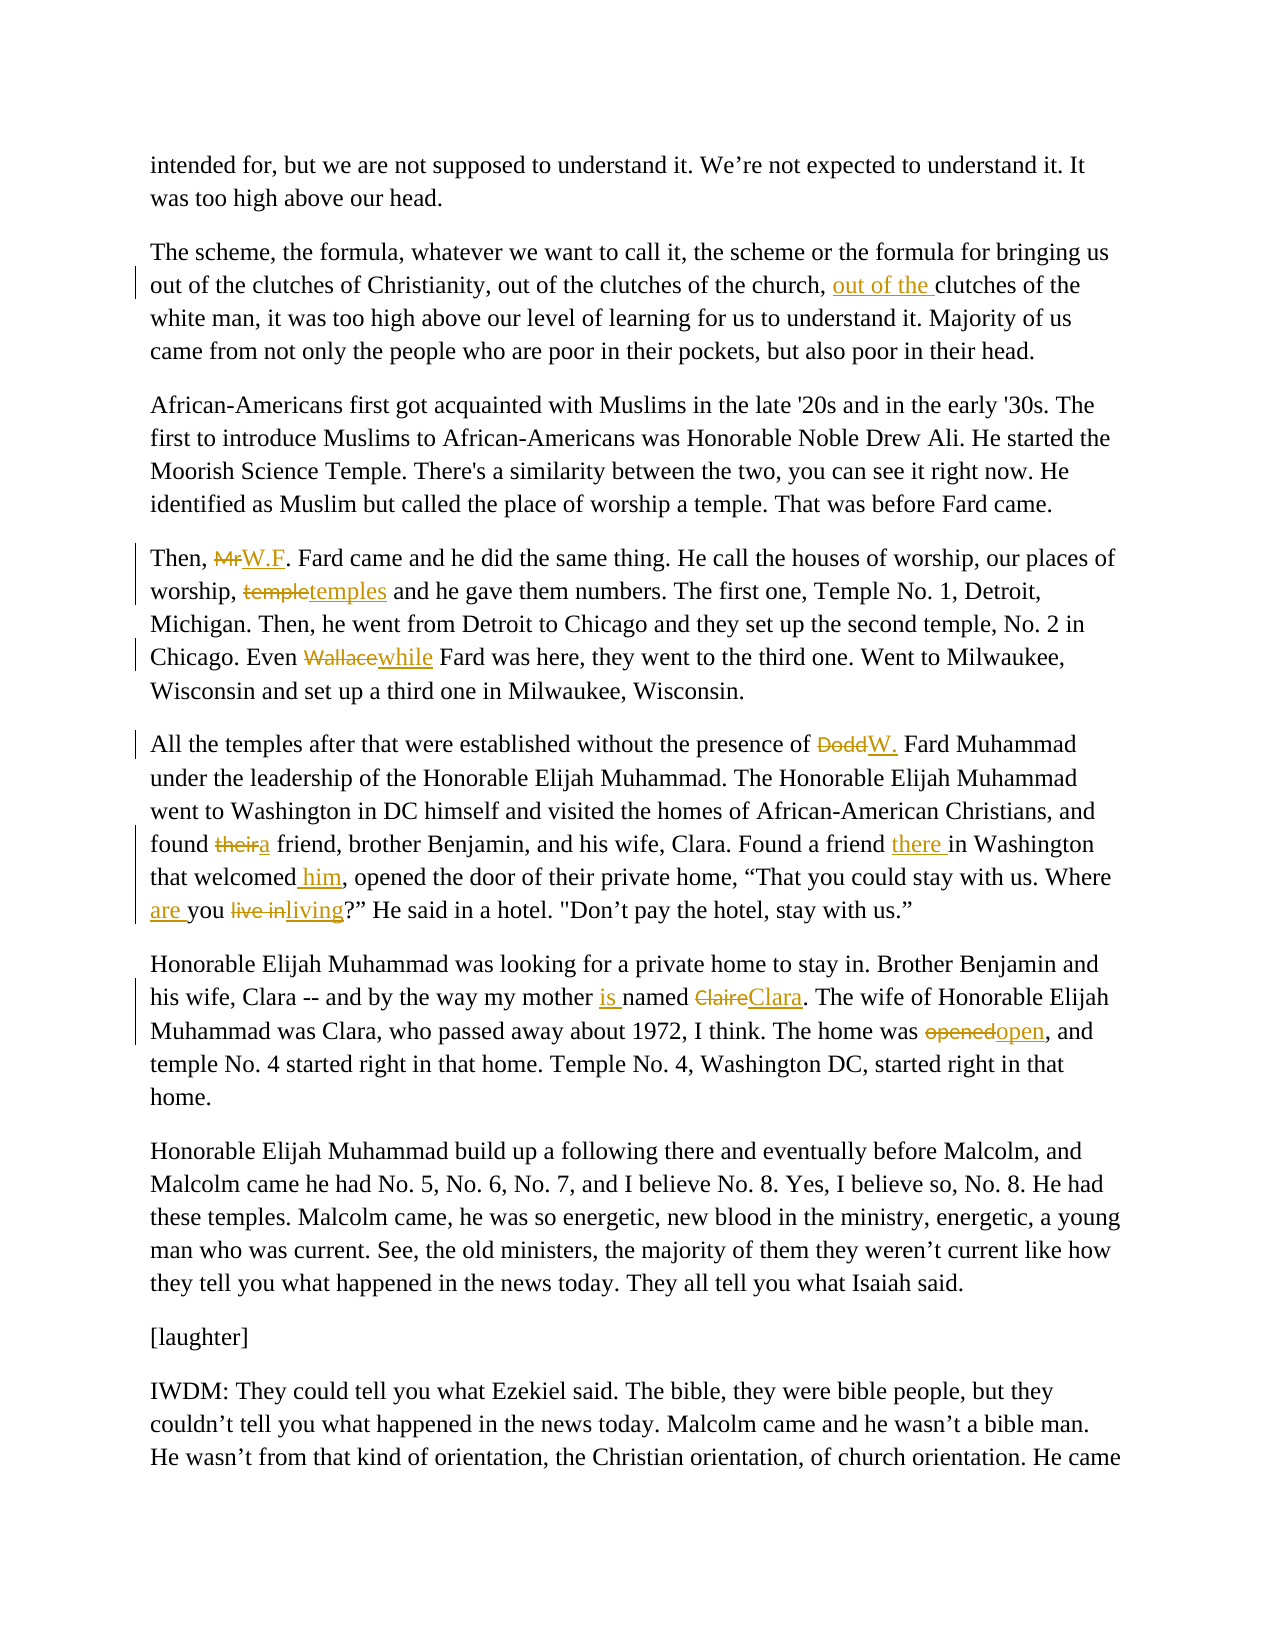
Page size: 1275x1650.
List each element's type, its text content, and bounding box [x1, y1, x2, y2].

text All the temples after that were established without the presence of Fard Muhammad under the leadership of the Honorable Elijah Muhammad. The Honorable Elijah Muhammad went to Washington in DC himself and visited the homes of African-American Christians, and found friend, brother Benjamin, and his wife, Clara. Found a friend in Washington that welcomed, opened the door of their private home, “That you could stay with us. Where you ?” He said in a hotel. "Don’t pay the hotel, stay with us.” [150, 729, 1125, 924]
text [150, 150, 1125, 212]
text Then, . Fard came and he did the same thing. He call the houses of worship, our places of worship, and he gave them numbers. The first one, Temple No. 1, Detroit, Michigan. Then, he went from Detroit to Chicago and they set up the second temple, No. 2 in Chicago. Even Fard was here, they went to the third one. Went to Milwaukee, Wisconsin and set up a third one in Milwaukee, Wisconsin. [150, 543, 1125, 704]
text Honorable Elijah Muhammad build up a following there and eventually before Malcolm, and Malcolm came he had No. 5, No. 6, No. 7, and I believe No. 8. Yes, I believe so, No. 8. He had these temples. Malcolm came, he was so energetic, new blood in the ministry, energetic, a young man who was current. See, the old ministers, the majority of them they weren’t current like how they tell you what happened in the news today. They all tell you what Isaiah said. [150, 1136, 1125, 1297]
text The scheme, the formula, whatever we want to call it, the scheme or the formula for bringing us out of the clutches of Christianity, out of the clutches of the church, clutches of the white man, it was too high above our level of learning for us to understand it. Majority of us came from not only the people who are poor in their pockets, but also poor in their head. [150, 237, 1125, 365]
text [laughter] [150, 1322, 1125, 1351]
text African-Americans first got acquainted with Muslims in the late '20s and in the early '30s. The first to introduce Muslims to African-Americans was Honorable Noble Drew Ali. He started the Moorish Science Temple. There's a similarity between the two, you can see it right now. He identified as Muslim but called the place of worship a temple. That was before Fard came. [150, 390, 1125, 518]
text Honorable Elijah Muhammad was looking for a private home to stay in. Brother Benjamin and his wife, Clara -- and by the way my mother named . The wife of Honorable Elijah Muhammad was Clara, who passed away about 1972, I think. The home was , and temple No. 4 started right in that home. Temple No. 4, Washington DC, started right in that home. [150, 949, 1125, 1111]
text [150, 1376, 1125, 1471]
